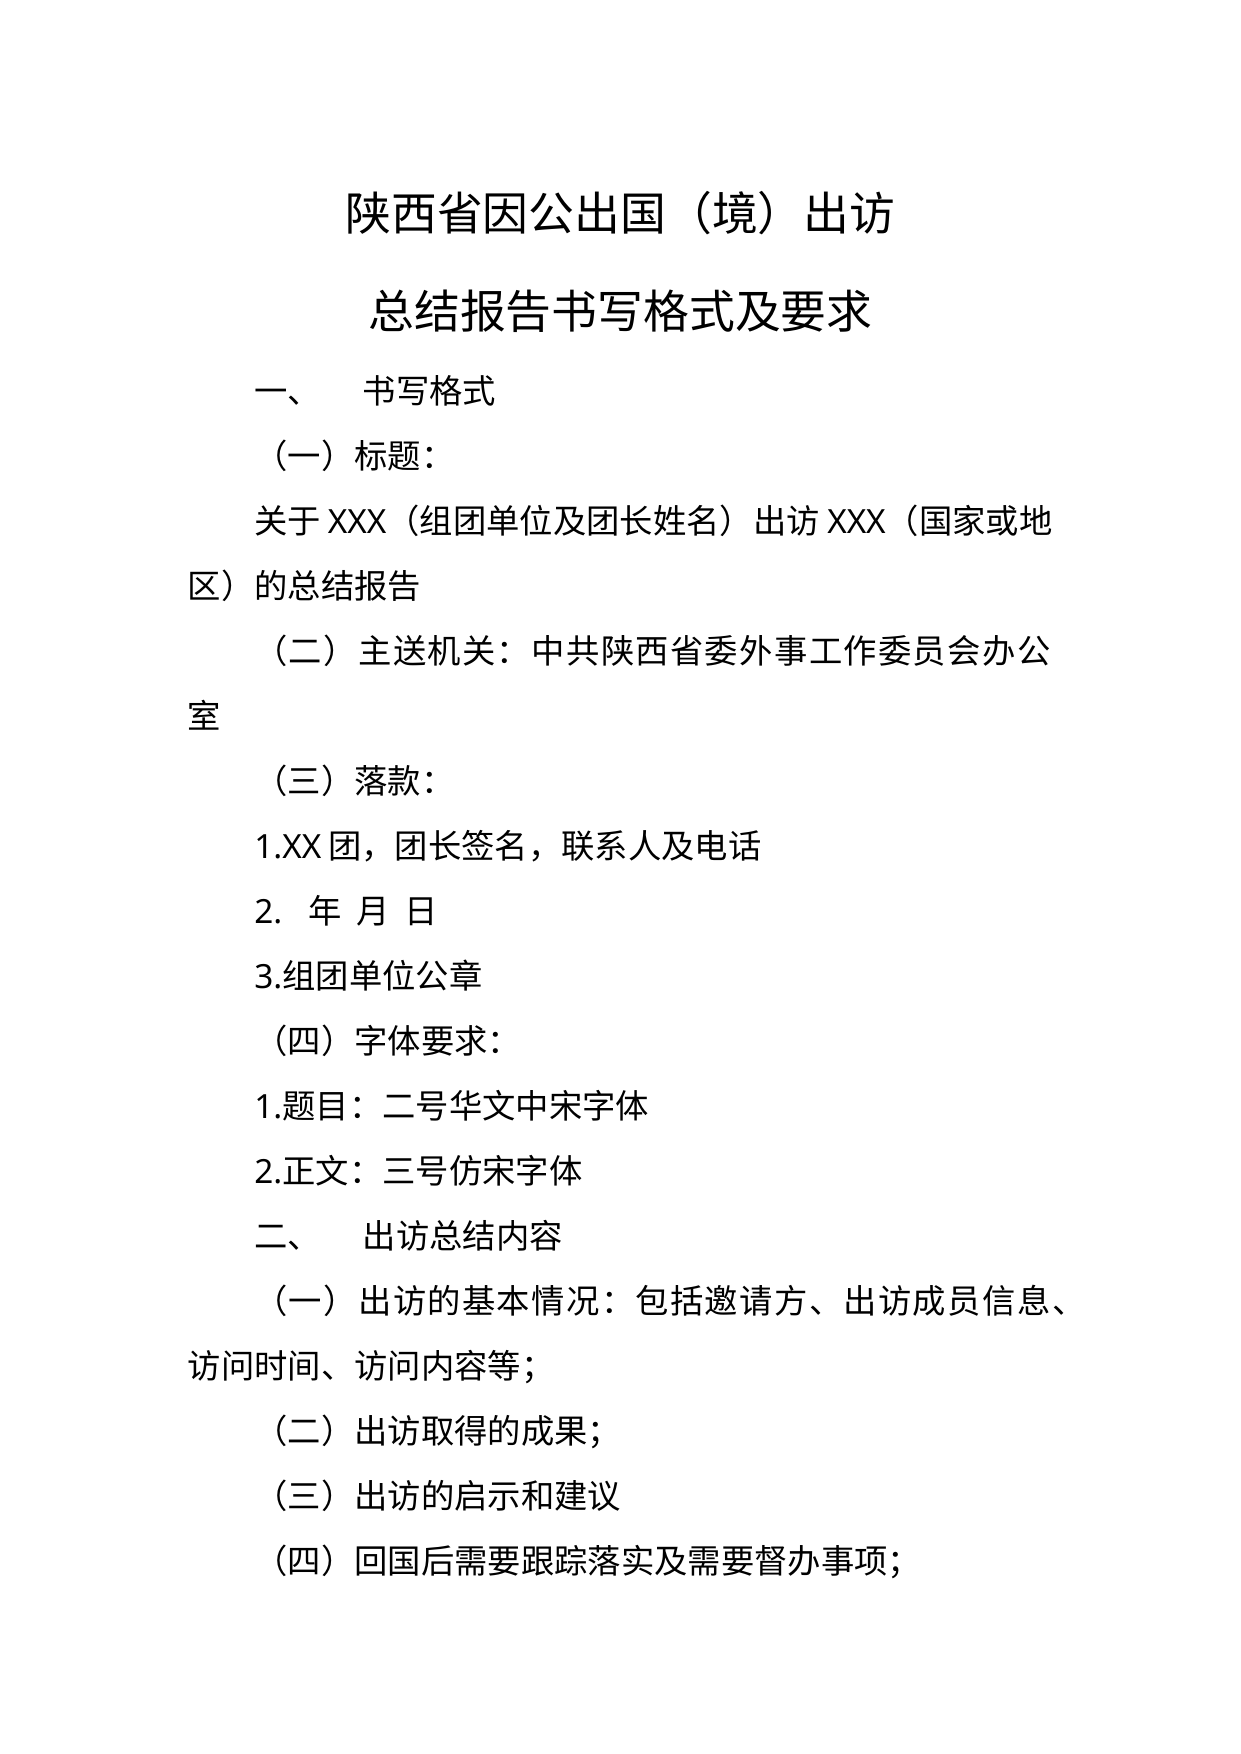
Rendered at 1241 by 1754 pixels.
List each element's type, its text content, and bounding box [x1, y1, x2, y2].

list 书写格式 [187, 357, 1053, 422]
text 1.XX团，团长签名，联系人及电话 [187, 812, 1053, 877]
text （一）标题： [187, 422, 1053, 487]
text （四）回国后需要跟踪落实及需要督办事项； [187, 1527, 1053, 1592]
text （四）字体要求： [187, 1007, 1053, 1072]
text 总结报告书写格式及要求 [187, 259, 1053, 357]
text 2. 年 月 日 [187, 877, 1053, 942]
list 出访总结内容 [187, 1202, 1053, 1267]
text 陕西省因公出国（境）出访 [187, 162, 1053, 259]
text （二）出访取得的成果； [187, 1397, 1053, 1462]
text 1.题目：二号华文中宋字体 [187, 1072, 1053, 1137]
text 2.正文：三号仿宋字体 [187, 1137, 1053, 1202]
text （三）出访的启示和建议 [187, 1462, 1053, 1527]
text 关于XXX（组团单位及团长姓名）出访XXX（国家或地区）的总结报告 [187, 487, 1053, 617]
text （一）出访的基本情况：包括邀请方、出访成员信息、访问时间、访问内容等； [187, 1267, 1053, 1397]
text （三）落款： [187, 747, 1053, 812]
text （二）主送机关：中共陕西省委外事工作委员会办公室 [187, 617, 1053, 747]
text 3.组团单位公章 [187, 942, 1053, 1007]
